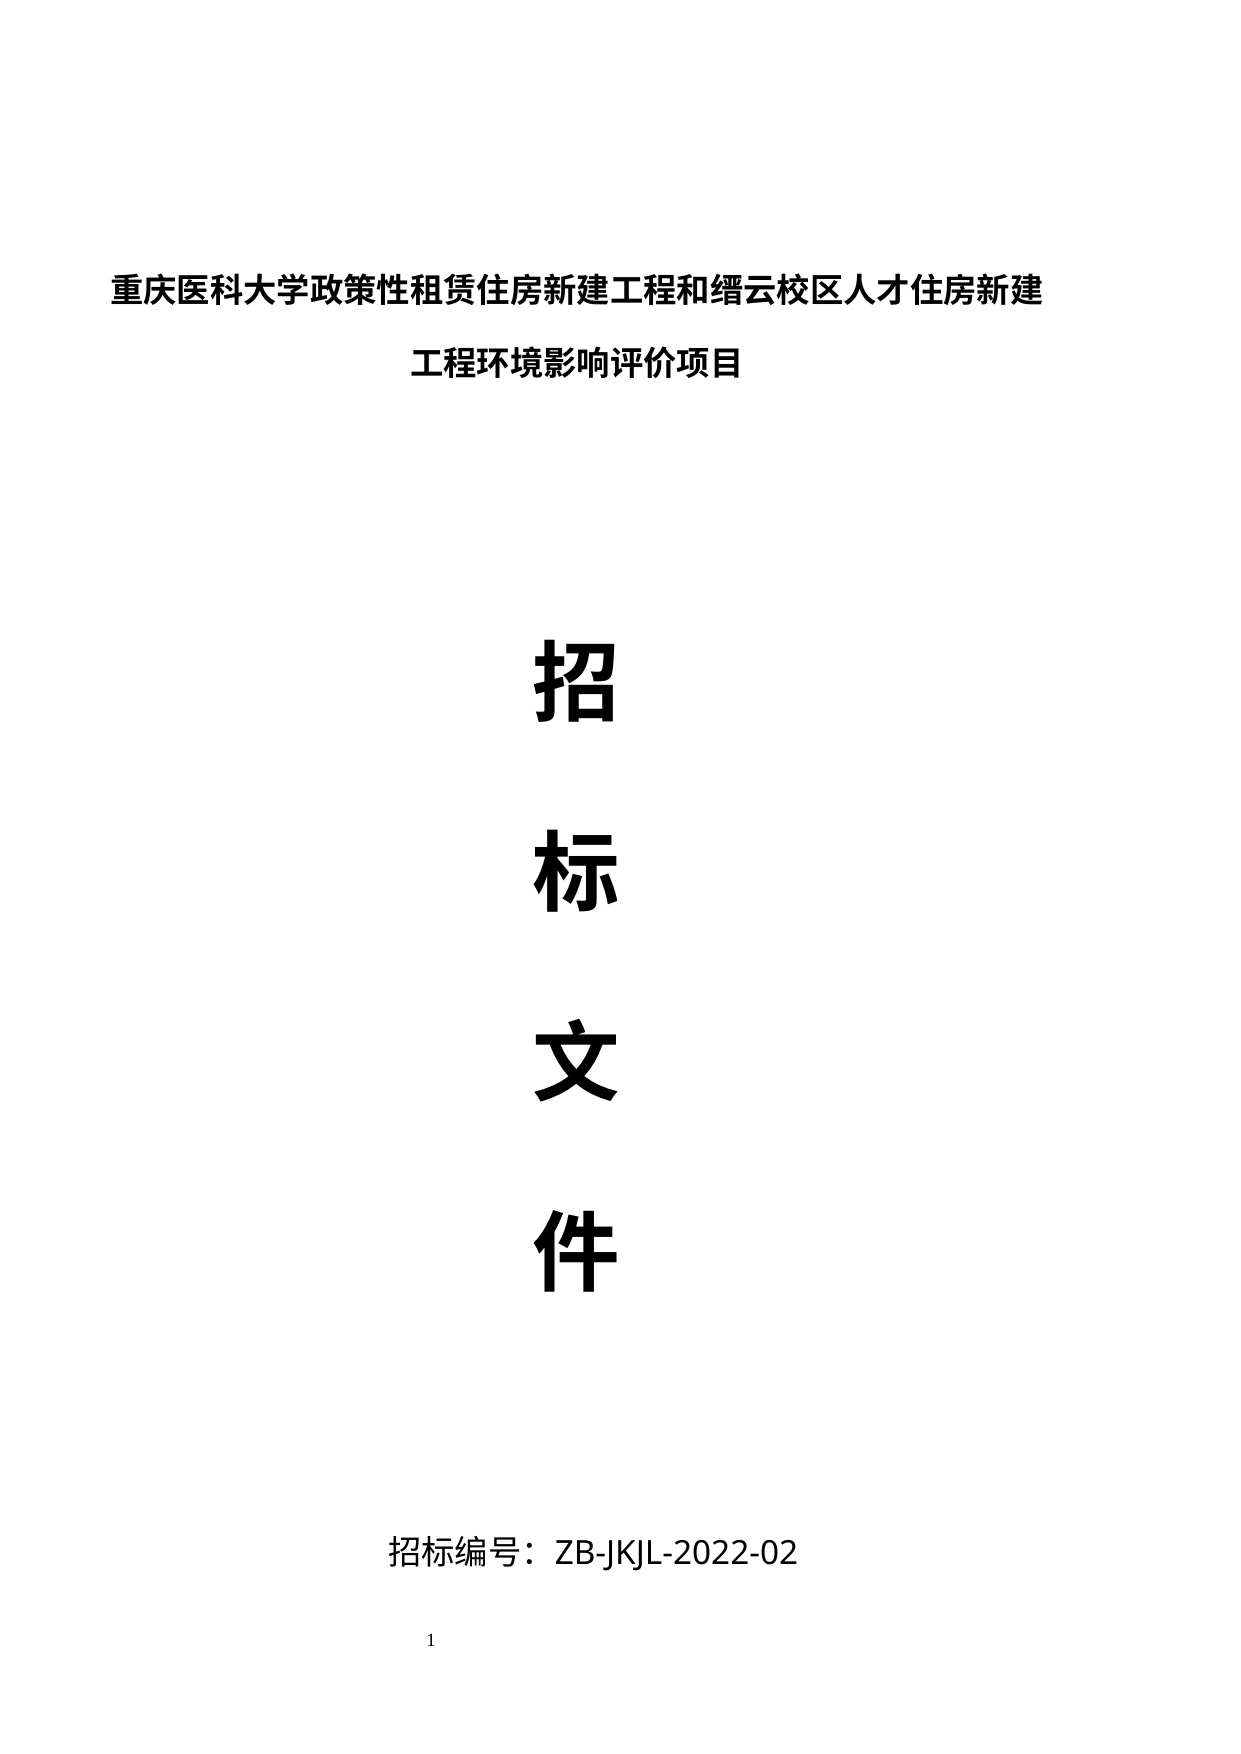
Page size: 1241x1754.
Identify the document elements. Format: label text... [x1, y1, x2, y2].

text 标 [100, 803, 1053, 929]
text 招 [100, 613, 1053, 739]
text 招标编号：ZB-JKJL-2022-02 [100, 1526, 1053, 1574]
text 重庆医科大学政策性租赁住房新建工程和缙云校区人才住房新建工程环境影响评价项目 [100, 264, 1053, 384]
text 件 [100, 1183, 1053, 1309]
text 文 [100, 993, 1053, 1119]
